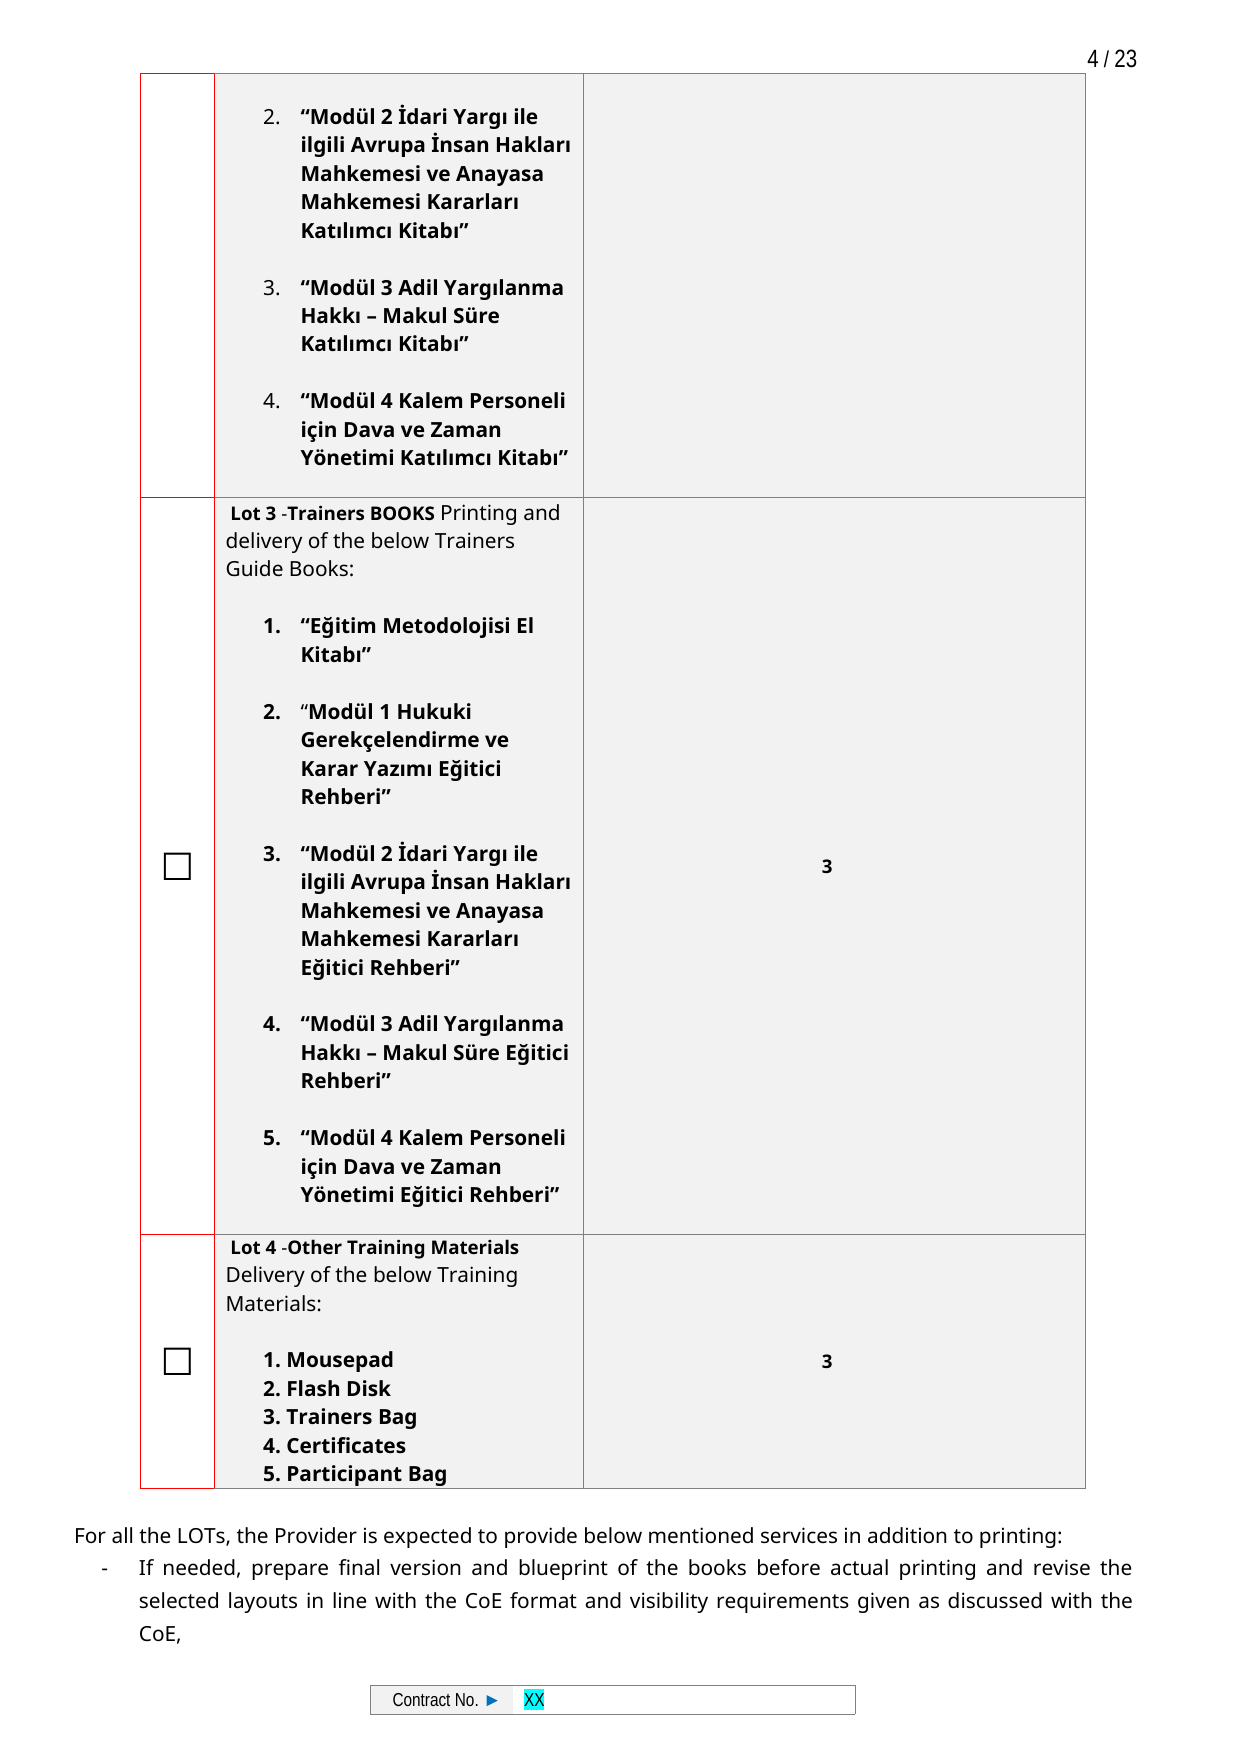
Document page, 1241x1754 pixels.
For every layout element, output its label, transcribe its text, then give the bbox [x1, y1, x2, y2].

table_cell 3 [584, 498, 1085, 1234]
table_cell 3 [584, 1235, 1085, 1488]
table_cell Lot 3 -Trainers BOOKS Printing and delivery of the below Trainers Guide Books: “Eğitim Metodolojisi El Kitabı” “Modül 1 Hukuki Gerekçelendirme ve Karar Yazımı Eğitici Rehberi” “Modül 2 İdari Yargı ile ilgili Avrupa İnsan Hakları Mahkemesi ve Anayasa Mahkemesi Kararları Eğitici Rehberi” “Modül 3 Adil Yargılanma Hakkı – Makul Süre Eğitici Rehberi” “Modül 4 Kalem Personeli için Dava ve Zaman Yönetimi Eğitici Rehberi” [215, 498, 583, 1234]
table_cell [215, 74, 583, 497]
text For all the LOTs, the Provider is expected to provide below mentioned services in addition to printing: [74, 1521, 1137, 1549]
list If needed, prepare final version and blueprint of the books before actual printing and revise the selected layouts in line with the CoE format and visibility requirements given as discussed with the CoE, [101, 1553, 1135, 1647]
table_cell Lot 4 -Other Training Materials Delivery of the below Training Materials: 1. Mousepad 2. Flash Disk 3. Trainers Bag 4. Certificates 5. Participant Bag [215, 1235, 583, 1488]
table_cell 3 [584, 74, 1085, 497]
